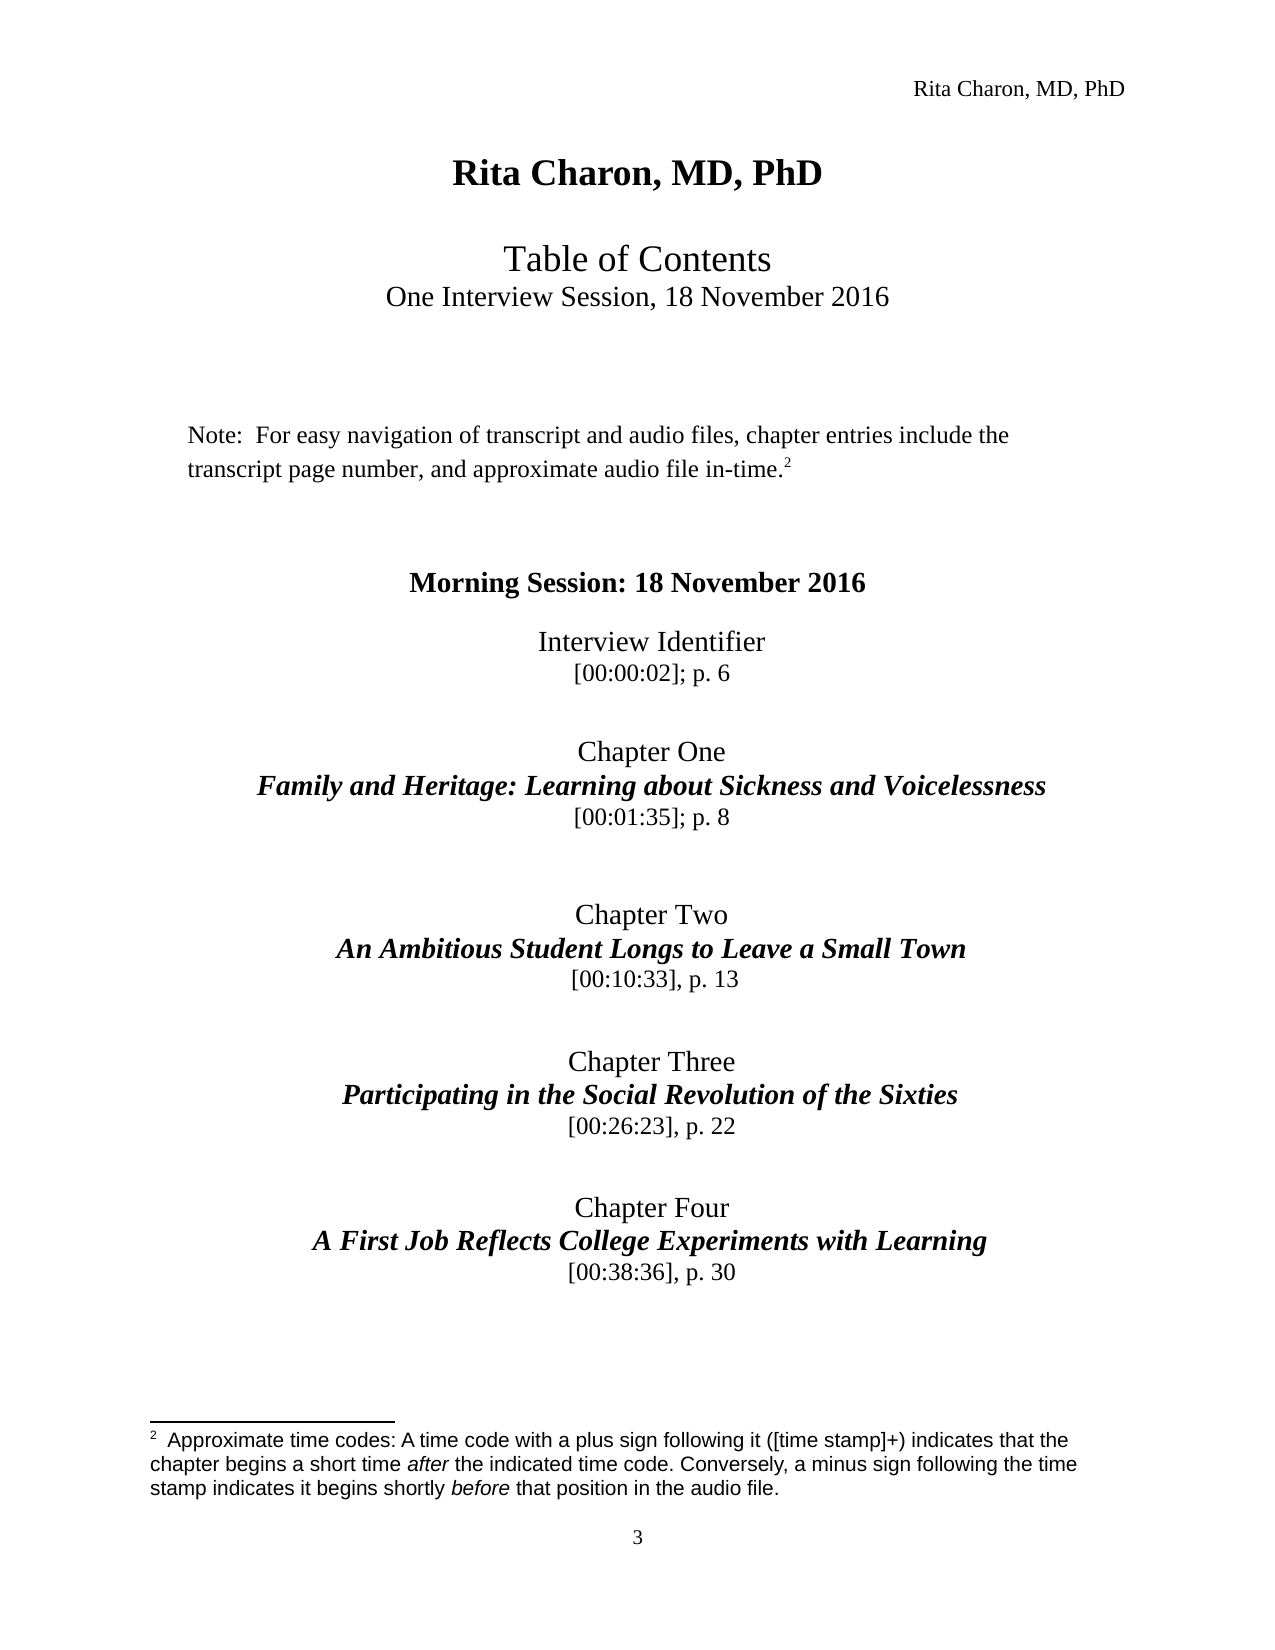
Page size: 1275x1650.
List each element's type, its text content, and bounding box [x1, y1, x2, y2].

text Chapter Two [178, 897, 1125, 931]
text Note: For easy navigation of transcript and audio files, chapter entries include the transcript page number, and approximate audio file in-time. [187, 421, 1087, 482]
text Rita Charon, MD, PhD [150, 150, 1125, 193]
text Family and Heritage: Learning about Sickness and Voicelessness [178, 768, 1125, 802]
text Chapter One [178, 734, 1125, 768]
text [00:38:36], p. 30 [178, 1257, 1125, 1286]
text Chapter Four [178, 1190, 1125, 1223]
text Interview Identifier [178, 624, 1125, 658]
text A First Job Reflects College Experiments with Learning [178, 1223, 1125, 1257]
text Participating in the Social Revolution of the Sixties [178, 1077, 1125, 1111]
text Morning Session: 18 November 2016 [150, 565, 1125, 598]
text [00:10:33], p. 13 [178, 964, 1125, 993]
text [00:26:23], p. 22 [178, 1111, 1125, 1139]
text An Ambitious Student Longs to Leave a Small Town [178, 931, 1125, 964]
text Table of Contents [150, 236, 1125, 279]
text Chapter Three [178, 1044, 1125, 1077]
text [00:00:02]; p. 6 [178, 658, 1125, 687]
text [00:01:35]; p. 8 [178, 802, 1125, 830]
text One Interview Session, 18 November 2016 [150, 279, 1125, 313]
